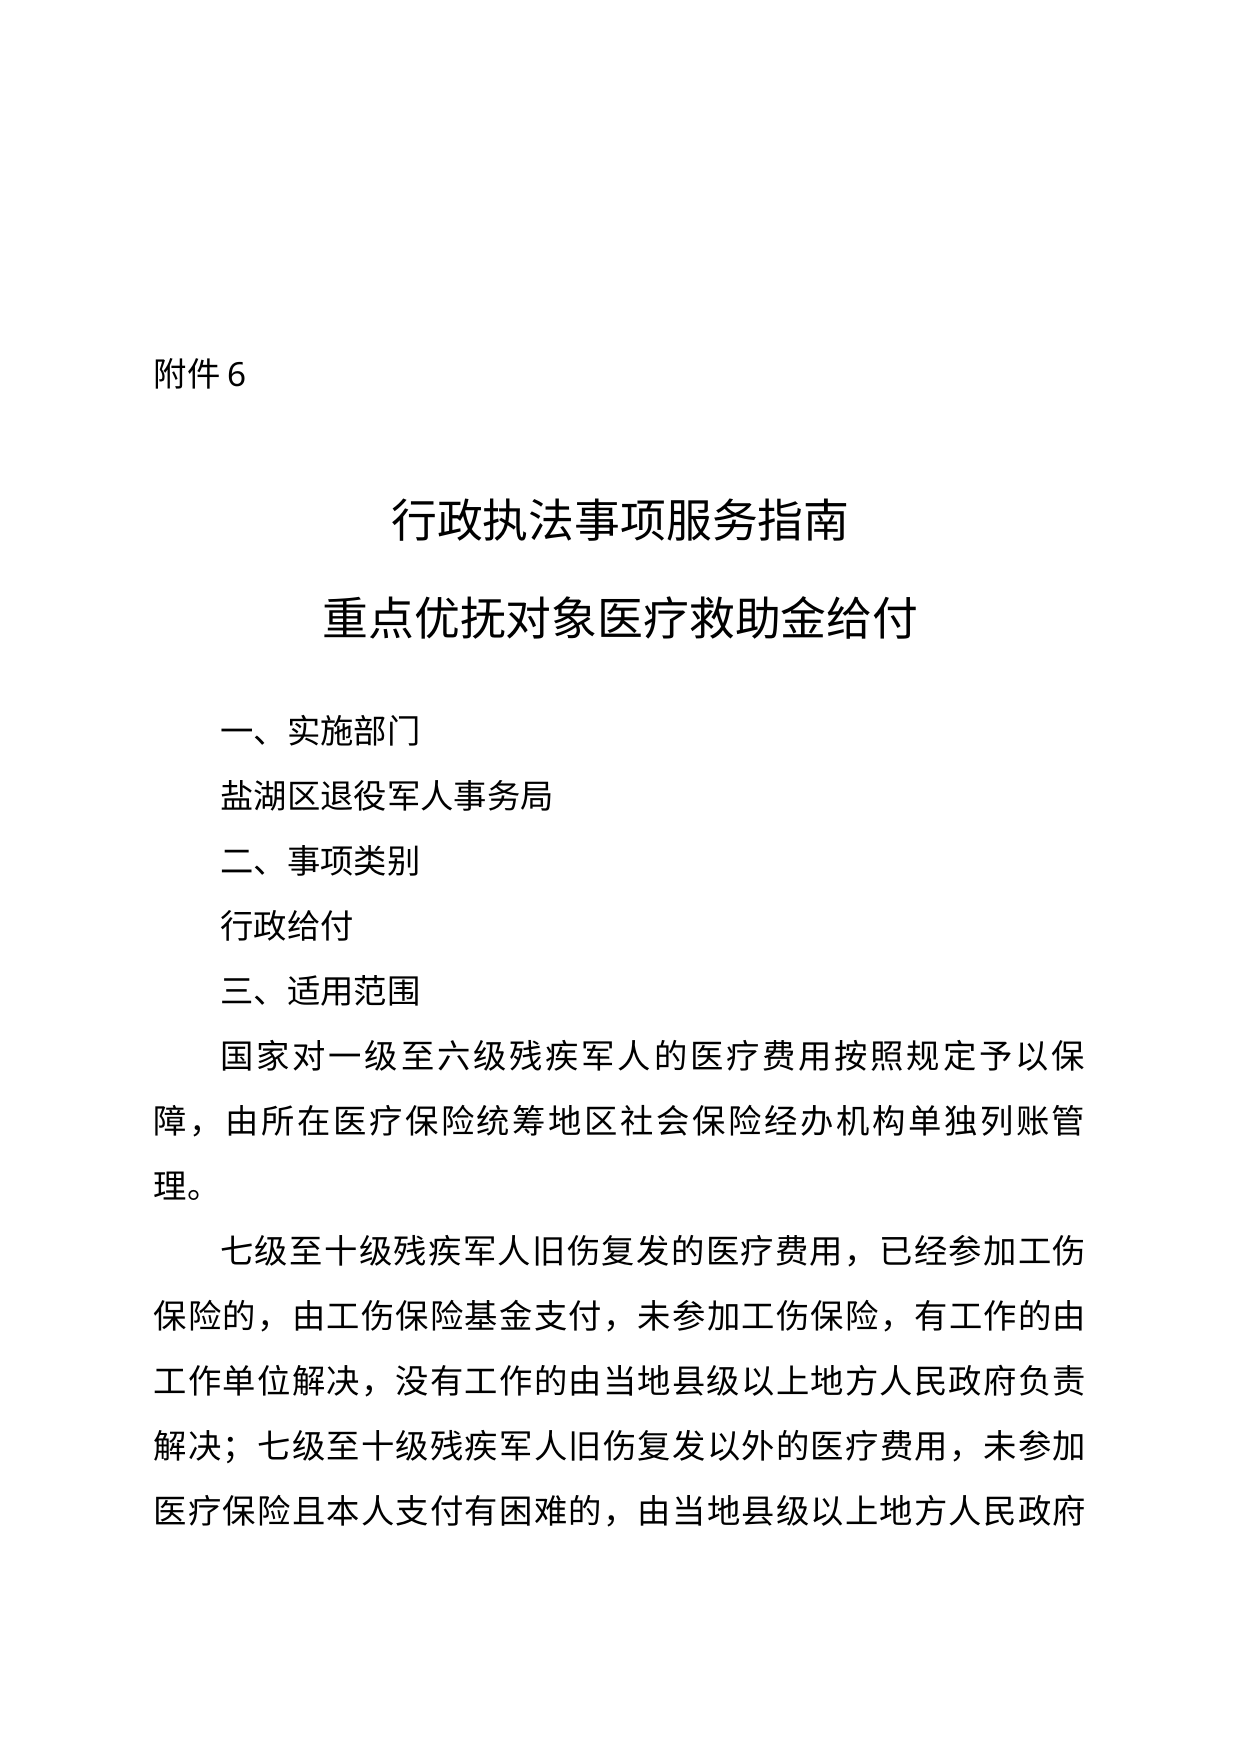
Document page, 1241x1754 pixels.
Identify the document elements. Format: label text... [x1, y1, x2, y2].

text 一、实施部门 [153, 697, 1087, 762]
text 附件6 [153, 339, 1087, 404]
text 盐湖区退役军人事务局 [153, 762, 1087, 827]
text 行政给付 [153, 892, 1087, 957]
text 重点优抚对象医疗救助金给付 [153, 567, 1087, 664]
text 国家对一级至六级残疾军人的医疗费用按照规定予以保障，由所在医疗保险统筹地区社会保险经办机构单独列账管理。 [153, 1022, 1087, 1217]
text 二、事项类别 [153, 827, 1087, 892]
text 三、适用范围 [153, 957, 1087, 1022]
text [153, 1217, 1087, 1542]
text 行政执法事项服务指南 [153, 469, 1087, 567]
